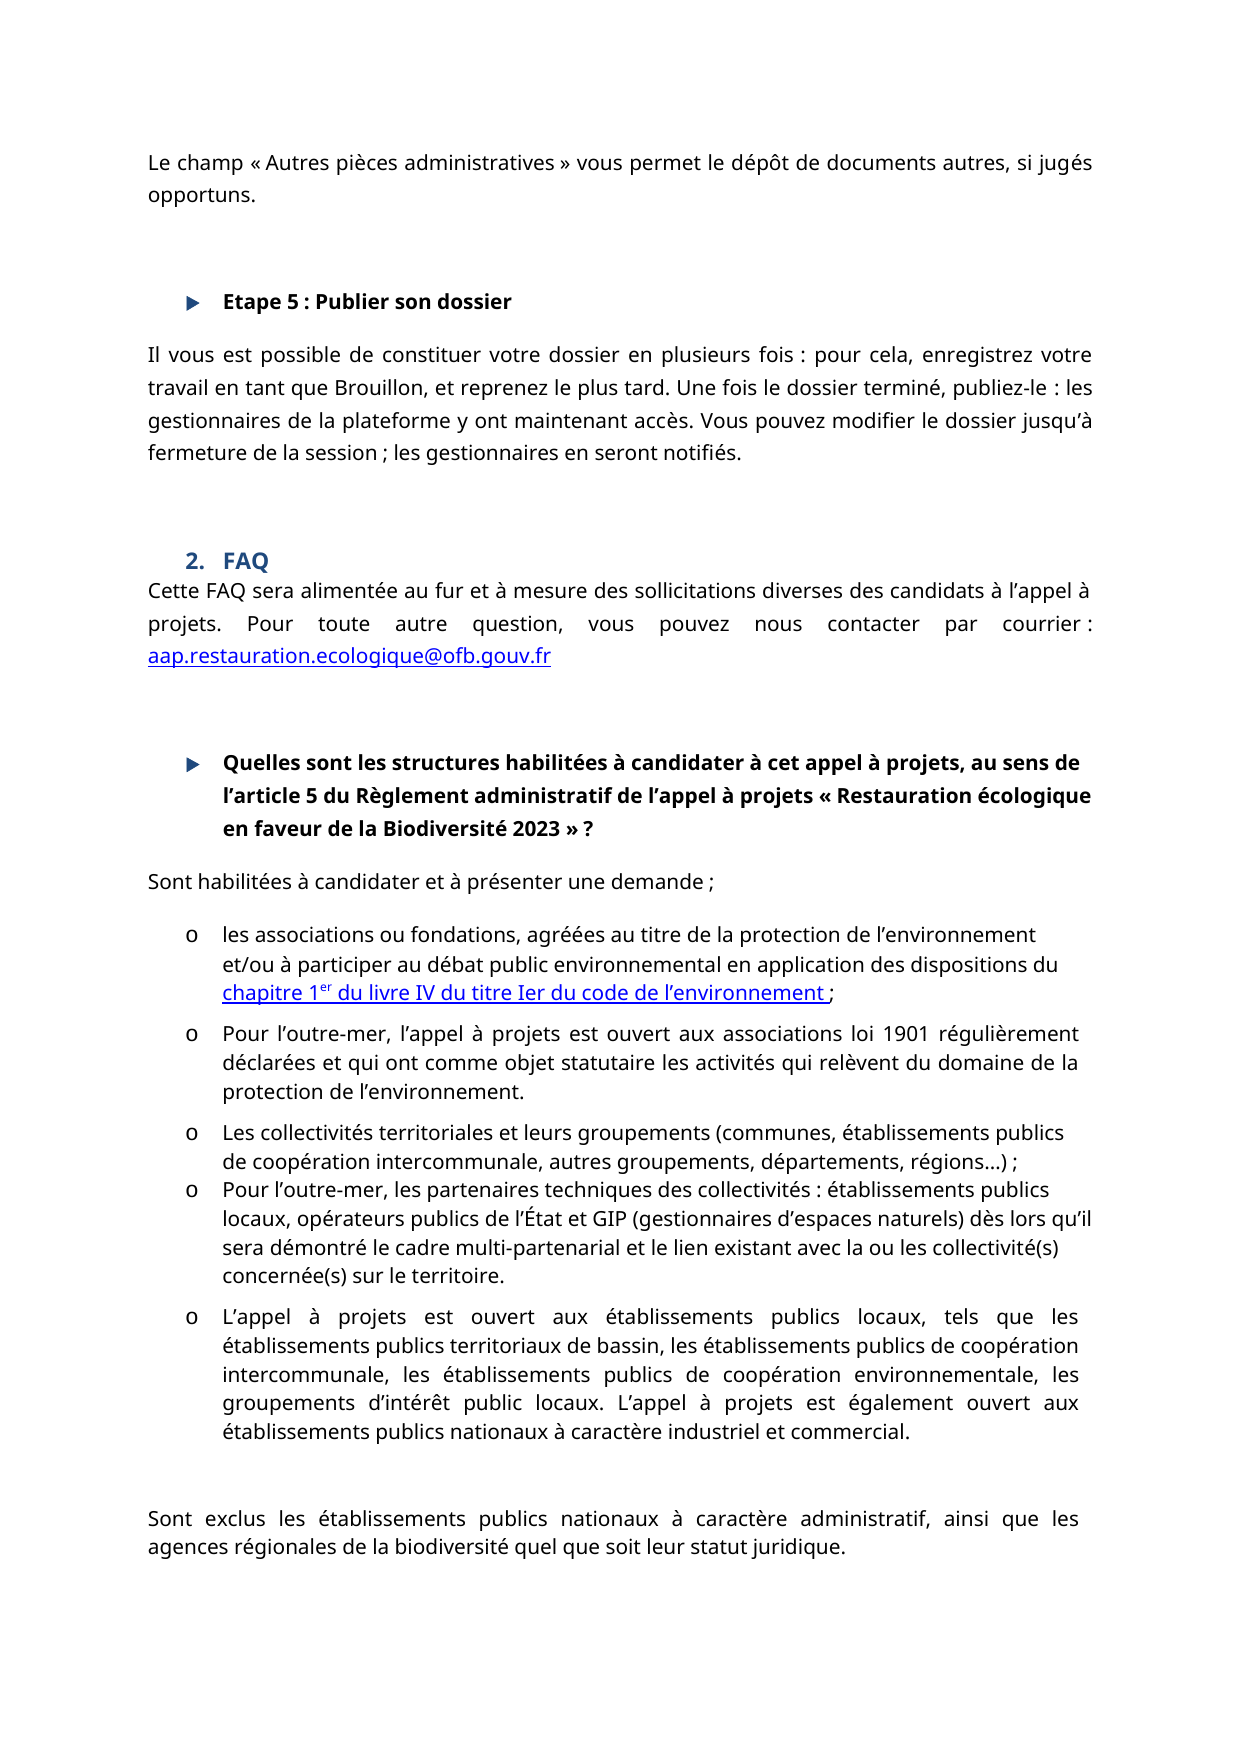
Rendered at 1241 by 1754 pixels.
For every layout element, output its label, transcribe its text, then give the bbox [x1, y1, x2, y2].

text Sont habilitées à candidater et à présenter une demande ; [148, 867, 1093, 896]
list Les collectivités territoriales et leurs groupements (communes, établissements publics de coopération intercommunale, autres groupements, départements, régions…) ; [185, 1118, 1093, 1175]
text Cette FAQ sera alimentée au fur et à mesure des sollicitations diverses des candidats à l’appel à projets. Pour toute autre question, vous pouvez nous contacter par courrier : aap.restauration.ecologique@ofb.gouv.fr [148, 576, 1093, 670]
text Sont exclus les établissements publics nationaux à caractère administratif, ainsi que les agences régionales de la biodiversité quel que soit leur statut juridique. [148, 1504, 1080, 1561]
subtitle FAQ [185, 545, 1093, 576]
list Quelles sont les structures habilitées à candidater à cet appel à projets, au sens de l’article 5 du Règlement administratif de l’appel à projets « Restauration écologique en faveur de la Biodiversité 2023 » ? [185, 748, 1093, 842]
text Le champ « Autres pièces administratives » vous permet le dépôt de documents autres, si jugés opportuns. [148, 148, 1093, 209]
list Pour l’outre-mer, l’appel à projets est ouvert aux associations loi 1901 régulièrement déclarées et qui ont comme objet statutaire les activités qui relèvent du domaine de la protection de l’environnement. [185, 1019, 1080, 1105]
list les associations ou fondations, agréées au titre de la protection de l’environnement et/ou à participer au débat public environnemental en application des dispositions du chapitre 1er du livre IV du titre Ier du code de l’environnement ; [185, 921, 1093, 1007]
text Il vous est possible de constituer votre dossier en plusieurs fois : pour cela, enregistrez votre travail en tant que Brouillon, et reprenez le plus tard. Une fois le dossier terminé, publiez-le : les gestionnaires de la plateforme y ont maintenant accès. Vous pouvez modifier le dossier jusqu’à fermeture de la session ; les gestionnaires en seront notifiés. [148, 341, 1093, 467]
list Etape 5 : Publier son dossier [185, 287, 1093, 316]
list L’appel à projets est ouvert aux établissements publics locaux, tels que les établissements publics territoriaux de bassin, les établissements publics de coopération intercommunale, les établissements publics de coopération environnementale, les groupements d’intérêt public locaux. L’appel à projets est également ouvert aux établissements publics nationaux à caractère industriel et commercial. [185, 1302, 1080, 1445]
list Pour l’outre-mer, les partenaires techniques des collectivités : établissements publics locaux, opérateurs publics de l’État et GIP (gestionnaires d’espaces naturels) dès lors qu’il sera démontré le cadre multi-partenarial et le lien existant avec la ou les collectivité(s) concernée(s) sur le territoire. [185, 1175, 1093, 1290]
